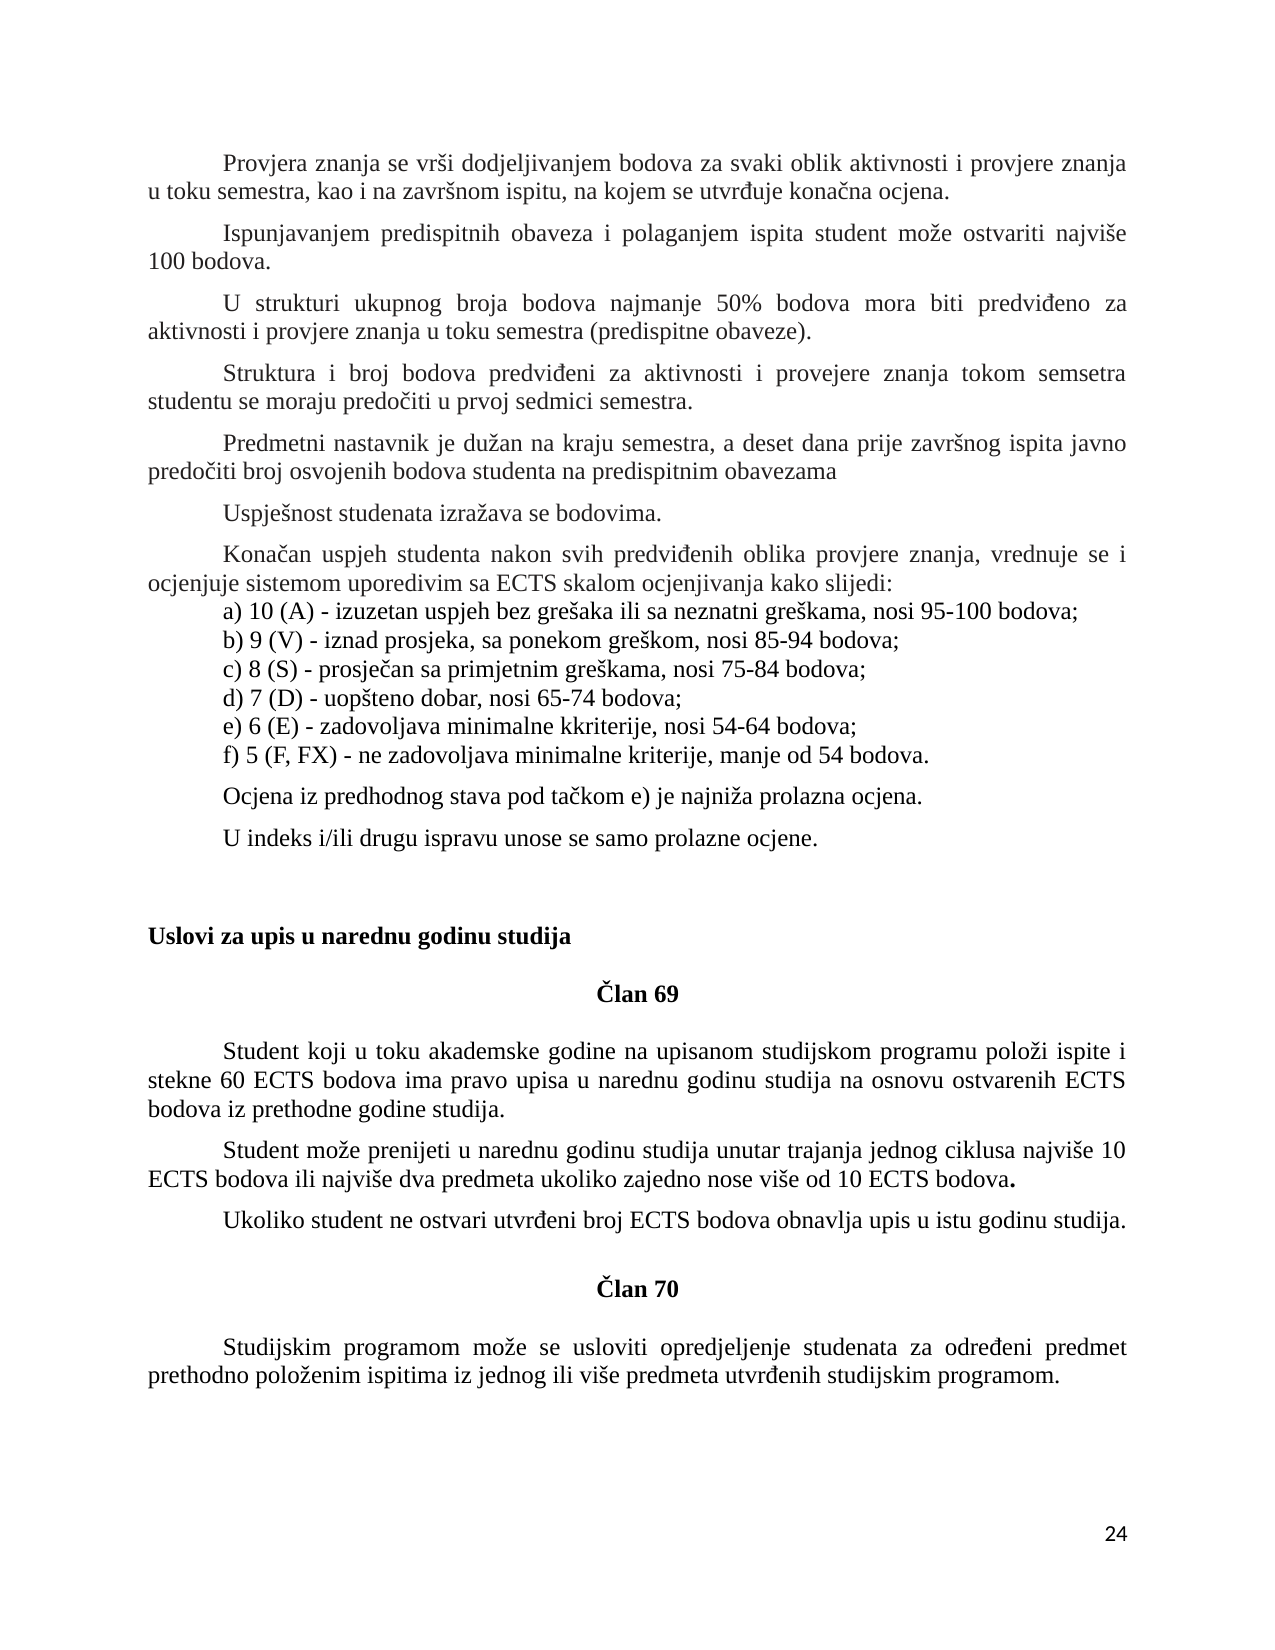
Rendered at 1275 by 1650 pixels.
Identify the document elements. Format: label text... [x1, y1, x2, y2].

text Predmetni nastavnik je dužan na kraju semestra, a deset dana prije završnog ispita javno predočiti broj osvojenih bodova studenta na predispitnim obavezama [148, 428, 1127, 485]
text c) 8 (S) - prosječan sa primjetnim greškama, nosi 75-84 bodova; [148, 654, 1127, 683]
text Student koji u toku akademske godine na upisanom studijskom programu položi ispite i stekne 60 ECTS bodova ima pravo upisa u narednu godinu studija na osnovu ostvarenih ECTS bodova iz prethodne godine studija. [148, 1036, 1127, 1123]
text Ocjena iz predhodnog stava pod tačkom e) je najniža prolazna ocjena. [148, 781, 1127, 810]
text Konačan uspjeh studenta nakon svih predviđenih oblika provjere znanja, vrednuje se i ocjenjuje sistemom uporedivim sa ECTS skalom ocjenjivanja kako slijedi: [148, 539, 1127, 596]
text Provjera znanja se vrši dodjeljivanjem bodova za svaki oblik aktivnosti i provjere znanja u toku semestra, kao i na završnom ispitu, na kojem se utvrđuje konačna ocjena. [148, 148, 1127, 205]
text Ispunjavanjem predispitnih obaveza i polaganjem ispita student može ostvariti najviše 100 bodova. [148, 218, 1127, 275]
text Uspješnost studenata izražava se bodovima. [148, 498, 1127, 526]
text Ukoliko student ne ostvari utvrđeni broj ECTS bodova obnavlja upis u istu godinu studija. [148, 1205, 1127, 1234]
text Član 69 [148, 979, 1127, 1008]
text Uslovi za upis u narednu godinu studija [148, 921, 1127, 950]
text Član 70 [148, 1274, 1127, 1303]
text Struktura i broj bodova predviđeni za aktivnosti i provejere znanja tokom semsetra studentu se moraju predočiti u prvoj sedmici semestra. [148, 358, 1127, 415]
text U indeks i/ili drugu ispravu unose se samo prolazne ocjene. [148, 823, 1127, 851]
text b) 9 (V) - iznad prosjeka, sa ponekom greškom, nosi 85-94 bodova; [148, 625, 1127, 654]
text f) 5 (F, FX) - ne zadovoljava minimalne kriterije, manje od 54 bodova. [148, 740, 1127, 769]
text U strukturi ukupnog broja bodova najmanje 50% bodova mora biti predviđeno za aktivnosti i provjere znanja u toku semestra (predispitne obaveze). [148, 288, 1127, 345]
text Student može prenijeti u narednu godinu studija unutar trajanja jednog ciklusa najviše 10 ECTS bodova ili najviše dva predmeta ukoliko zajedno nose više od 10 ECTS bodova. [148, 1135, 1127, 1193]
text e) 6 (E) - zadovoljava minimalne kkriterije, nosi 54-64 bodova; [148, 711, 1127, 740]
text d) 7 (D) - uopšteno dobar, nosi 65-74 bodova; [148, 683, 1127, 711]
text Studijskim programom može se usloviti opredjeljenje studenata za određeni predmet prethodno položenim ispitima iz jednog ili više predmeta utvrđenih studijskim programom. [148, 1332, 1127, 1389]
text a) 10 (A) - izuzetan uspjeh bez grešaka ili sa neznatni greškama, nosi 95-100 bodova; [148, 596, 1127, 625]
